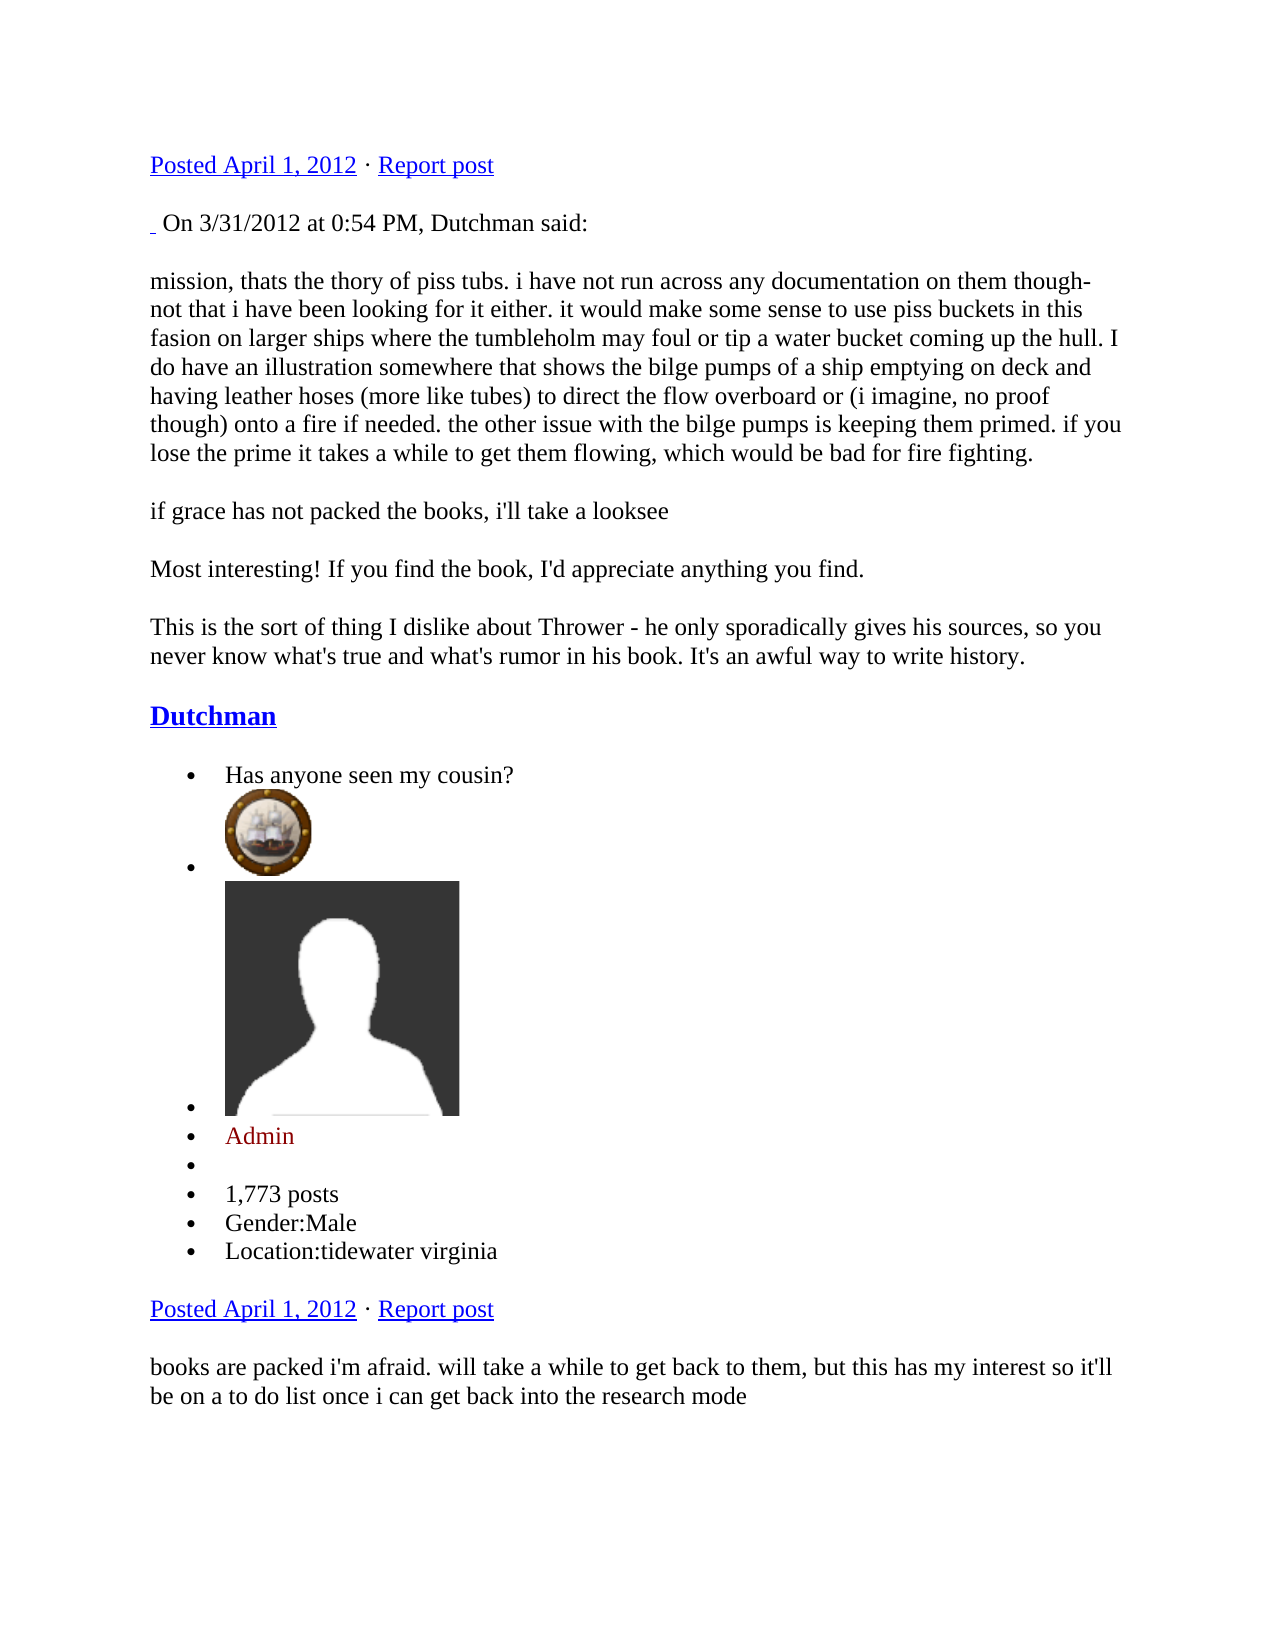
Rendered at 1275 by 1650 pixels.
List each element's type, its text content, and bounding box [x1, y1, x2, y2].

list Gender:Male [187, 1208, 1125, 1236]
text On 3/31/2012 at 0:54 PM, Dutchman said: [150, 208, 1125, 237]
picture [225, 881, 460, 1116]
list Has anyone seen my cousin? [187, 760, 1125, 789]
text mission, thats the thory of piss tubs. i have not run across any documentation on them though- not that i have been looking for it either. it would make some sense to use piss buckets in this fasion on larger ships where the tumbleholm may foul or tip a water bucket coming up the hull. I do have an illustration somewhere that shows the bilge pumps of a ship emptying on deck and having leather hoses (more like tubes) to direct the flow overboard or (i imagine, no proof though) onto a fire if needed. the other issue with the bilge pumps is keeping them primed. if you lose the prime it takes a while to get them flowing, which would be bad for fire fighting. [150, 266, 1125, 467]
picture [225, 789, 312, 876]
text books are packed i'm afraid. will take a while to get back to them, but this has my interest so it'll be on a to do list once i can get back into the research mode [150, 1352, 1125, 1410]
list Location:tidewater virginia [187, 1236, 1125, 1265]
list 1,773 posts [187, 1179, 1125, 1208]
text This is the sort of thing I dislike about Thrower - he only sporadically gives his sources, so you never know what's true and what's rumor in his book. It's an awful way to write history. [150, 612, 1125, 669]
list Admin [187, 1121, 1125, 1150]
text Most interesting! If you find the book, I'd appreciate anything you find. [150, 554, 1125, 583]
text Posted April 1, 2012 · Report post [150, 150, 1125, 179]
text if grace has not packed the books, i'll take a looksee [150, 496, 1125, 525]
text Dutchman [150, 699, 1125, 731]
text Posted April 1, 2012 · Report post [150, 1294, 1125, 1323]
